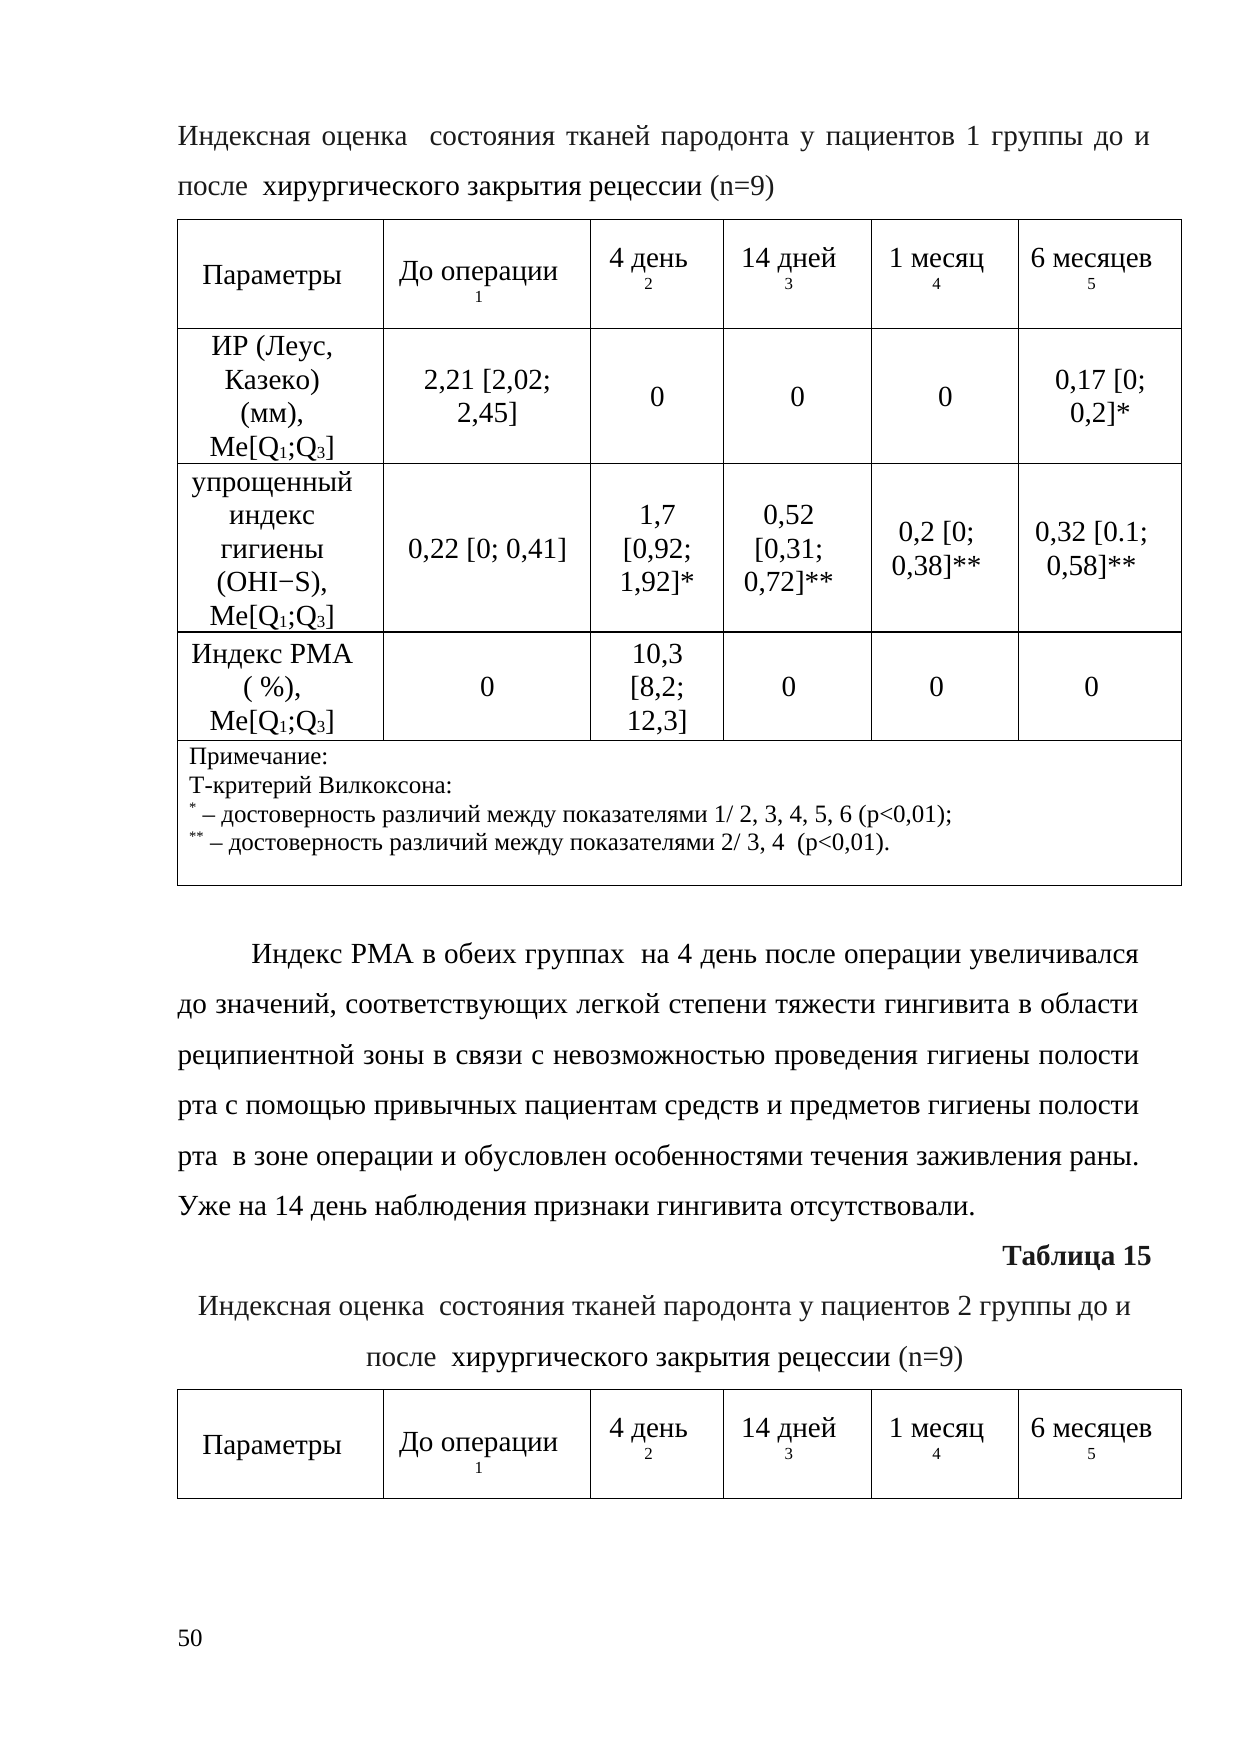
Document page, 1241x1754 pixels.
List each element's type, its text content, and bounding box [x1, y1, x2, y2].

table_cell упрощенный индекс гигиены (OHI−S), Me[Q1;Q3] [178, 464, 383, 631]
table_cell 0 [724, 633, 871, 740]
table_cell 0,32 [0.1; 0,58]** [1019, 464, 1181, 631]
table_header 6 месяцев 5 [1019, 1390, 1181, 1498]
table_header До операции 1 [384, 220, 590, 327]
table_cell 0 [724, 329, 871, 463]
table_header 4 день 2 [591, 1390, 723, 1498]
table_cell 10,3 [8,2; 12,3] [591, 633, 723, 740]
table_header 1 месяц 4 [872, 1390, 1018, 1498]
table_cell 0 [872, 633, 1018, 740]
table_header 4 день 2 [591, 220, 723, 327]
table_cell 0,2 [0; 0,38]** [872, 464, 1018, 631]
table_cell 0 [384, 633, 590, 740]
table_cell Примечание: T-критерий Вилкоксона: * – достоверность различий между показателями 1/ 2, 3, 4, 5, 6 (р<0,01); ** – достоверность различий между показателями 2/ 3, 4 (р<0,01). [178, 741, 1181, 885]
table_header Параметры [178, 1390, 383, 1498]
table_cell 0 [1019, 633, 1181, 740]
table_header 14 дней 3 [724, 1390, 871, 1498]
table_cell 2,21 [2,02; 2,45] [384, 329, 590, 463]
table_header Параметры [178, 220, 383, 327]
table_header До операции 1 [384, 1390, 590, 1498]
table_cell ИР (Леус, Казеко) (мм), Me[Q1;Q3] [178, 329, 383, 463]
table_cell 0,52 [0,31; 0,72]** [724, 464, 871, 631]
table_header 6 месяцев 5 [1019, 220, 1181, 327]
table_header 1 месяц 4 [872, 220, 1018, 327]
table_header 14 дней 3 [724, 220, 871, 327]
table_cell 0 [591, 329, 723, 463]
table_cell 0 [872, 329, 1018, 463]
text Таблица 15 [177, 1238, 1152, 1272]
text Индексная оценка состояния тканей пародонта у пациентов 2 группы до и после хирургического закрытия рецессии (n=9) [177, 1288, 1152, 1372]
table_cell Индекс РМА ( %), Me[Q1;Q3] [178, 633, 383, 740]
text Индекс РМА в обеих группах на 4 день после операции увеличивался до значений, соответствующих легкой степени тяжести гингивита в области реципиентной зоны в связи с невозможностью проведения гигиены полости рта с помощью привычных пациентам средств и предметов гигиены полости рта в зоне операции и обусловлен особенностями течения заживления раны. Уже на 14 день наблюдения признаки гингивита отсутствовали. [177, 936, 1140, 1221]
table_cell 1,7 [0,92; 1,92]* [591, 464, 723, 631]
text Индексная оценка состояния тканей пародонта у пациентов 1 группы до и после хирургического закрытия рецессии (n=9) [177, 118, 1152, 202]
table_cell 0,17 [0; 0,2]* [1019, 329, 1181, 463]
table_cell 0,22 [0; 0,41] [384, 464, 590, 631]
